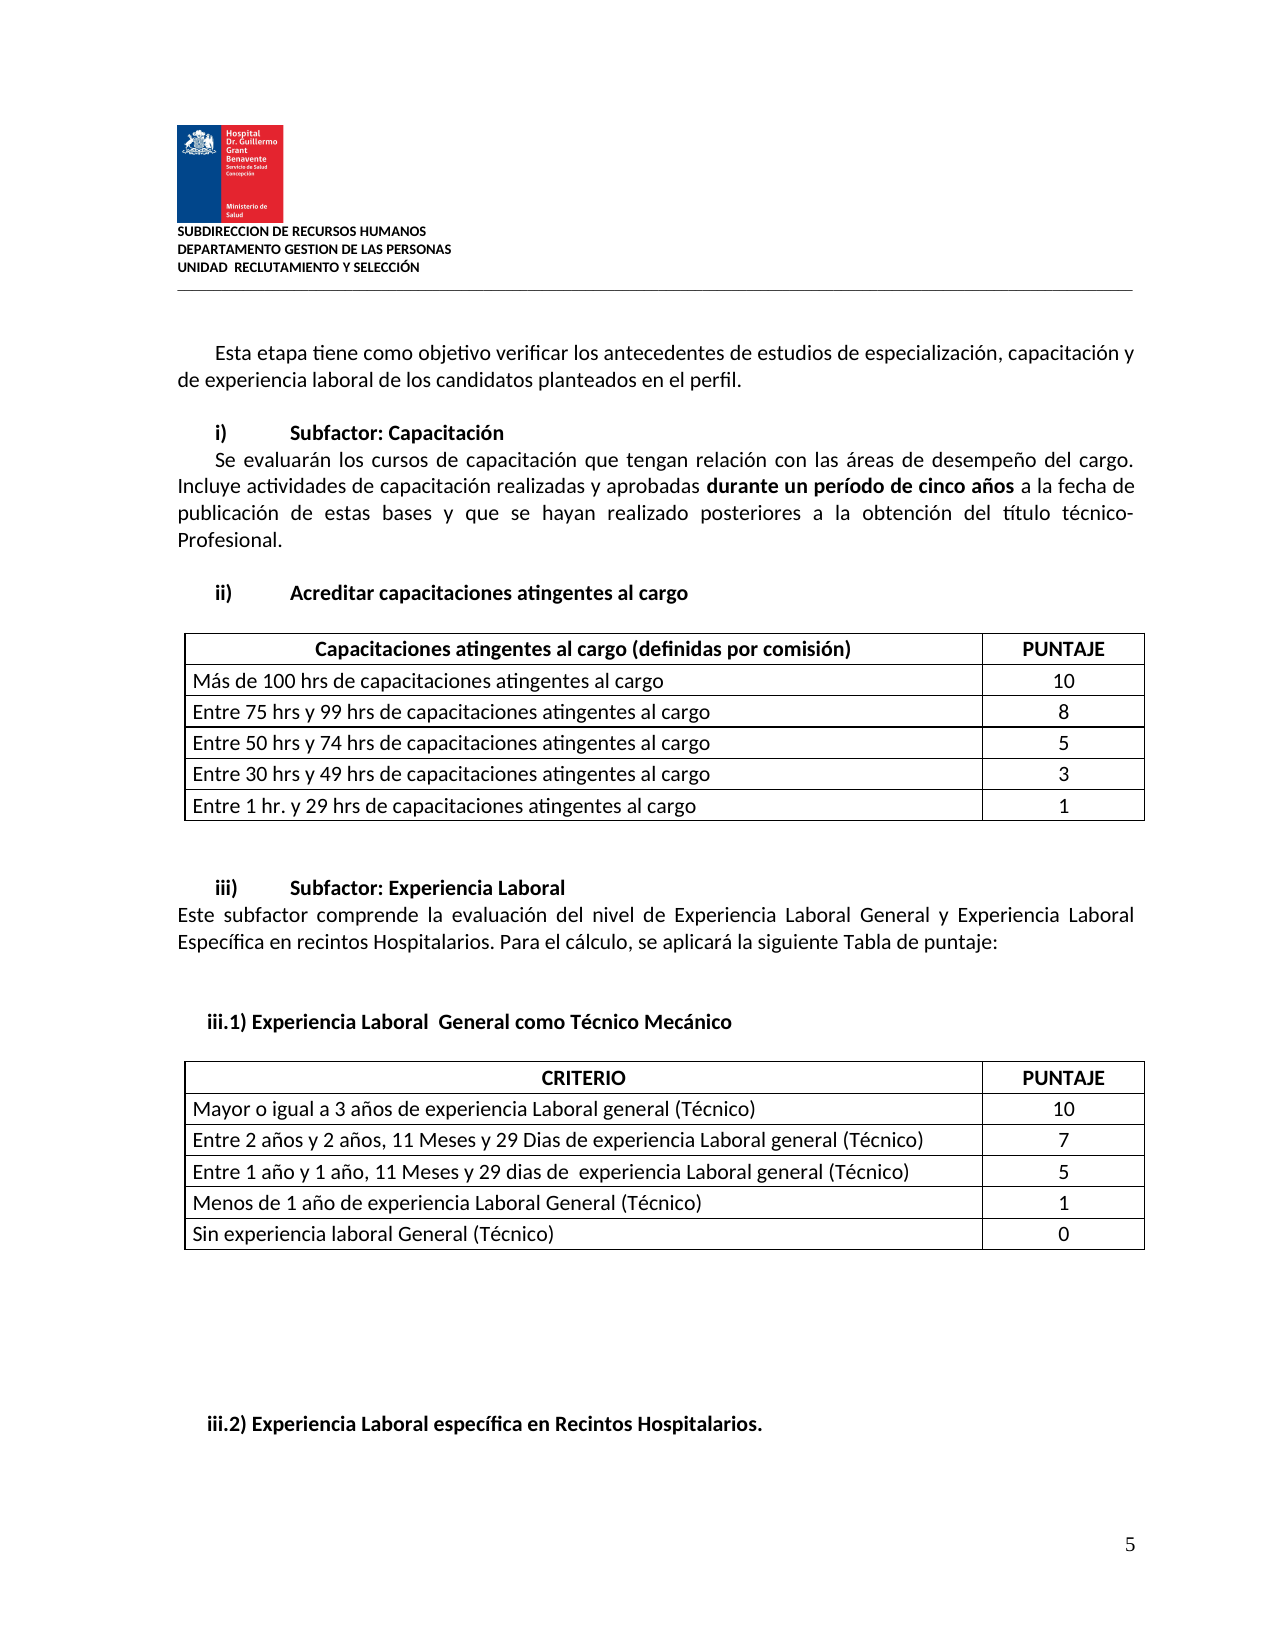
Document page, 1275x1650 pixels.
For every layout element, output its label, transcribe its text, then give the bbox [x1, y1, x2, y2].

table_header PUNTAJE [983, 634, 1144, 664]
table_cell Entre 50 hrs y 74 hrs de capacitaciones atingentes al cargo [186, 728, 982, 758]
table_cell Más de 100 hrs de capacitaciones atingentes al cargo [186, 665, 982, 695]
table_cell Entre 2 años y 2 años, 11 Meses y 29 Dias de experiencia Laboral general (Técnico) [186, 1125, 982, 1155]
text Este subfactor comprende la evaluación del nivel de Experiencia Laboral General y Experiencia Laboral Específica en recintos Hospitalarios. Para el cálculo, se aplicará la siguiente Tabla de puntaje: [177, 901, 1135, 954]
text Se evaluarán los cursos de capacitación que tengan relación con las áreas de desempeño del cargo. Incluye actividades de capacitación realizadas y aprobadas durante un período de cinco años a la fecha de publicación de estas bases y que se hayan realizado posteriores a la obtención del título técnico-Profesional. [177, 446, 1135, 553]
table_cell 1 [983, 790, 1144, 820]
table_cell Entre 30 hrs y 49 hrs de capacitaciones atingentes al cargo [186, 759, 982, 789]
table_cell 8 [983, 696, 1144, 726]
list Subfactor: Experiencia Laboral [215, 874, 1135, 901]
table_cell 5 [983, 1156, 1144, 1186]
text iii.1) Experiencia Laboral General como Técnico Mecánico [177, 1008, 1135, 1034]
table_cell 0 [983, 1219, 1144, 1249]
table_cell Entre 1 hr. y 29 hrs de capacitaciones atingentes al cargo [186, 790, 982, 820]
table_header CRITERIO [186, 1062, 982, 1092]
table_header PUNTAJE [983, 1062, 1144, 1092]
table_cell 3 [983, 759, 1144, 789]
table_header Capacitaciones atingentes al cargo (definidas por comisión) [186, 634, 982, 664]
text Esta etapa tiene como objetivo verificar los antecedentes de estudios de especialización, capacitación y de experiencia laboral de los candidatos planteados en el perfil. [177, 339, 1135, 393]
text iii.2) Experiencia Laboral específica en Recintos Hospitalarios. [177, 1410, 1135, 1436]
table_cell Mayor o igual a 3 años de experiencia Laboral general (Técnico) [186, 1094, 982, 1124]
table_cell 1 [983, 1187, 1144, 1217]
table_cell Entre 1 año y 1 año, 11 Meses y 29 dias de experiencia Laboral general (Técnico) [186, 1156, 982, 1186]
table_cell 7 [983, 1125, 1144, 1155]
table_cell 10 [983, 1094, 1144, 1124]
list Subfactor: Capacitación [215, 419, 1135, 446]
table_cell Entre 75 hrs y 99 hrs de capacitaciones atingentes al cargo [186, 696, 982, 726]
list Acreditar capacitaciones atingentes al cargo [215, 579, 1135, 606]
table_cell Sin experiencia laboral General (Técnico) [186, 1219, 982, 1249]
table_cell 5 [983, 728, 1144, 758]
table_cell 10 [983, 665, 1144, 695]
table_cell Menos de 1 año de experiencia Laboral General (Técnico) [186, 1187, 982, 1217]
